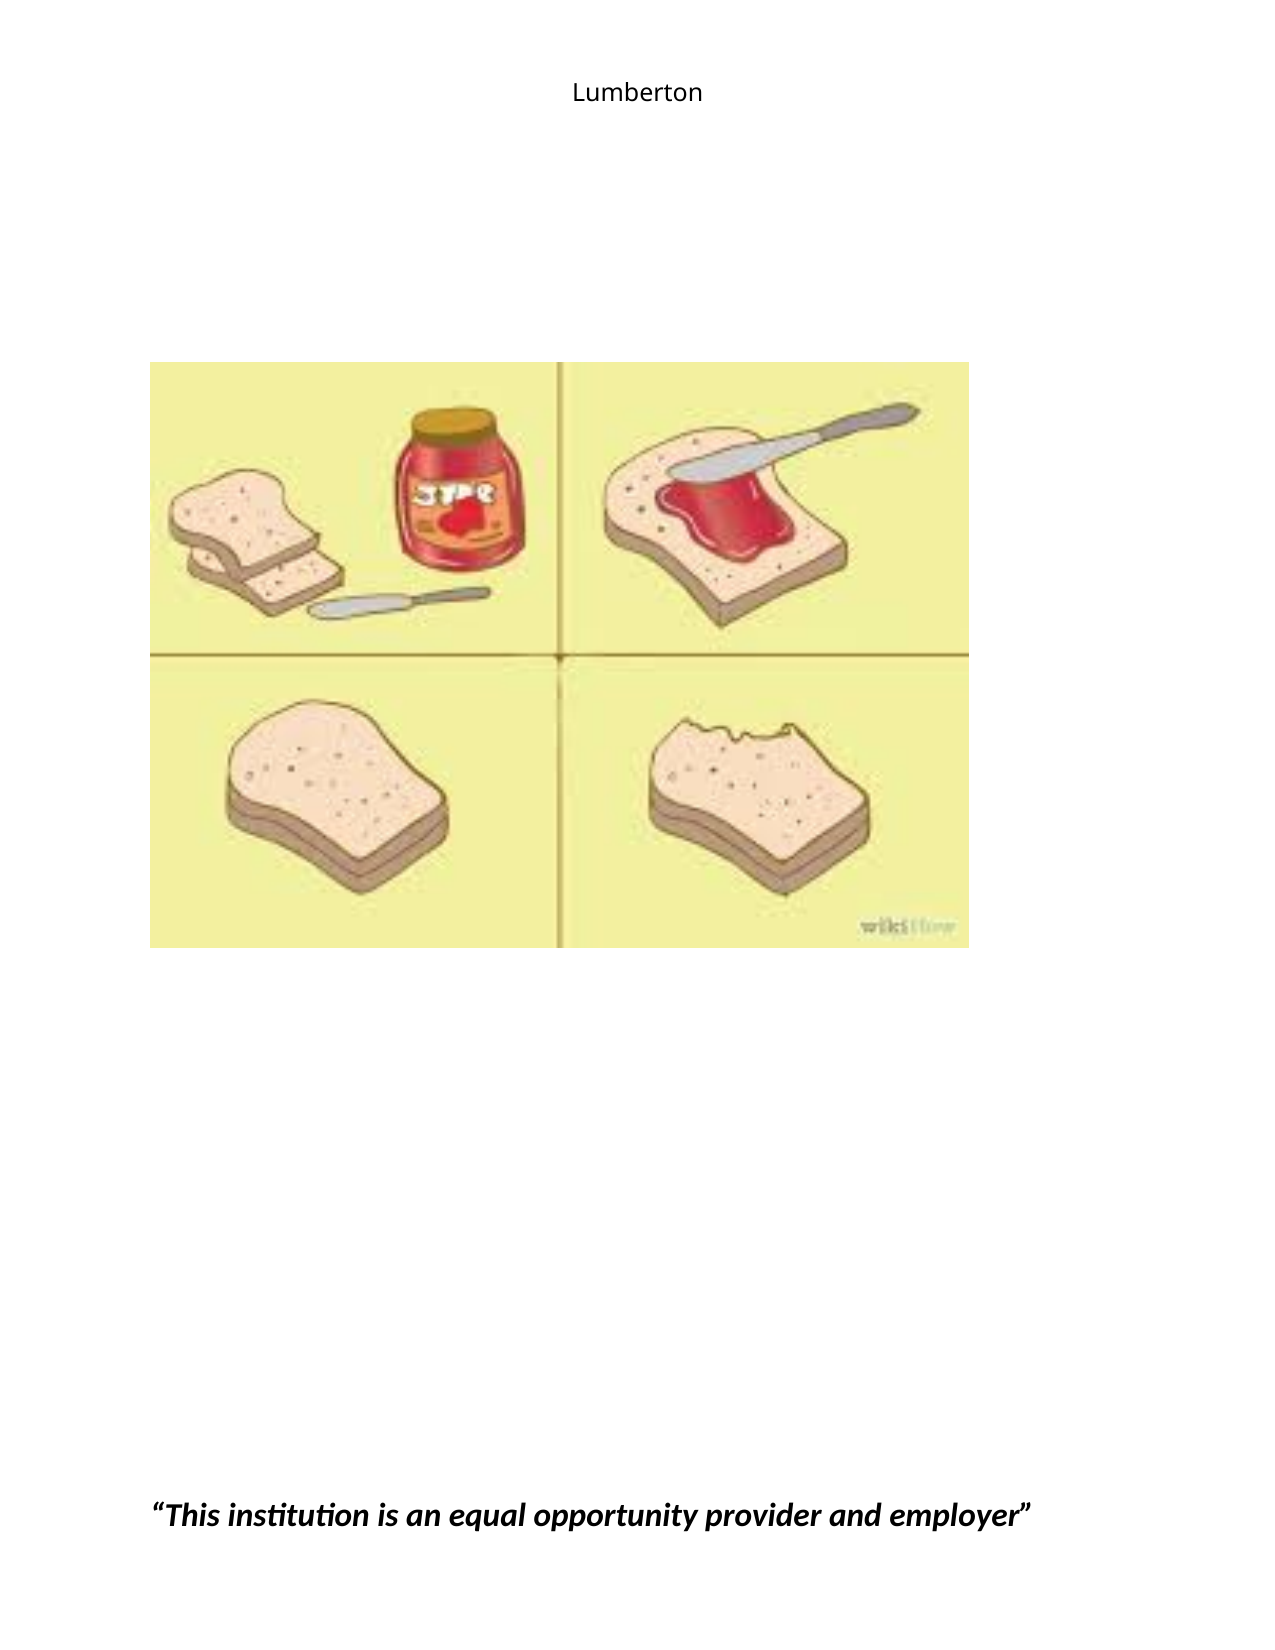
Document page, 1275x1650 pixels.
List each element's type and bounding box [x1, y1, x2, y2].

picture [150, 362, 969, 948]
